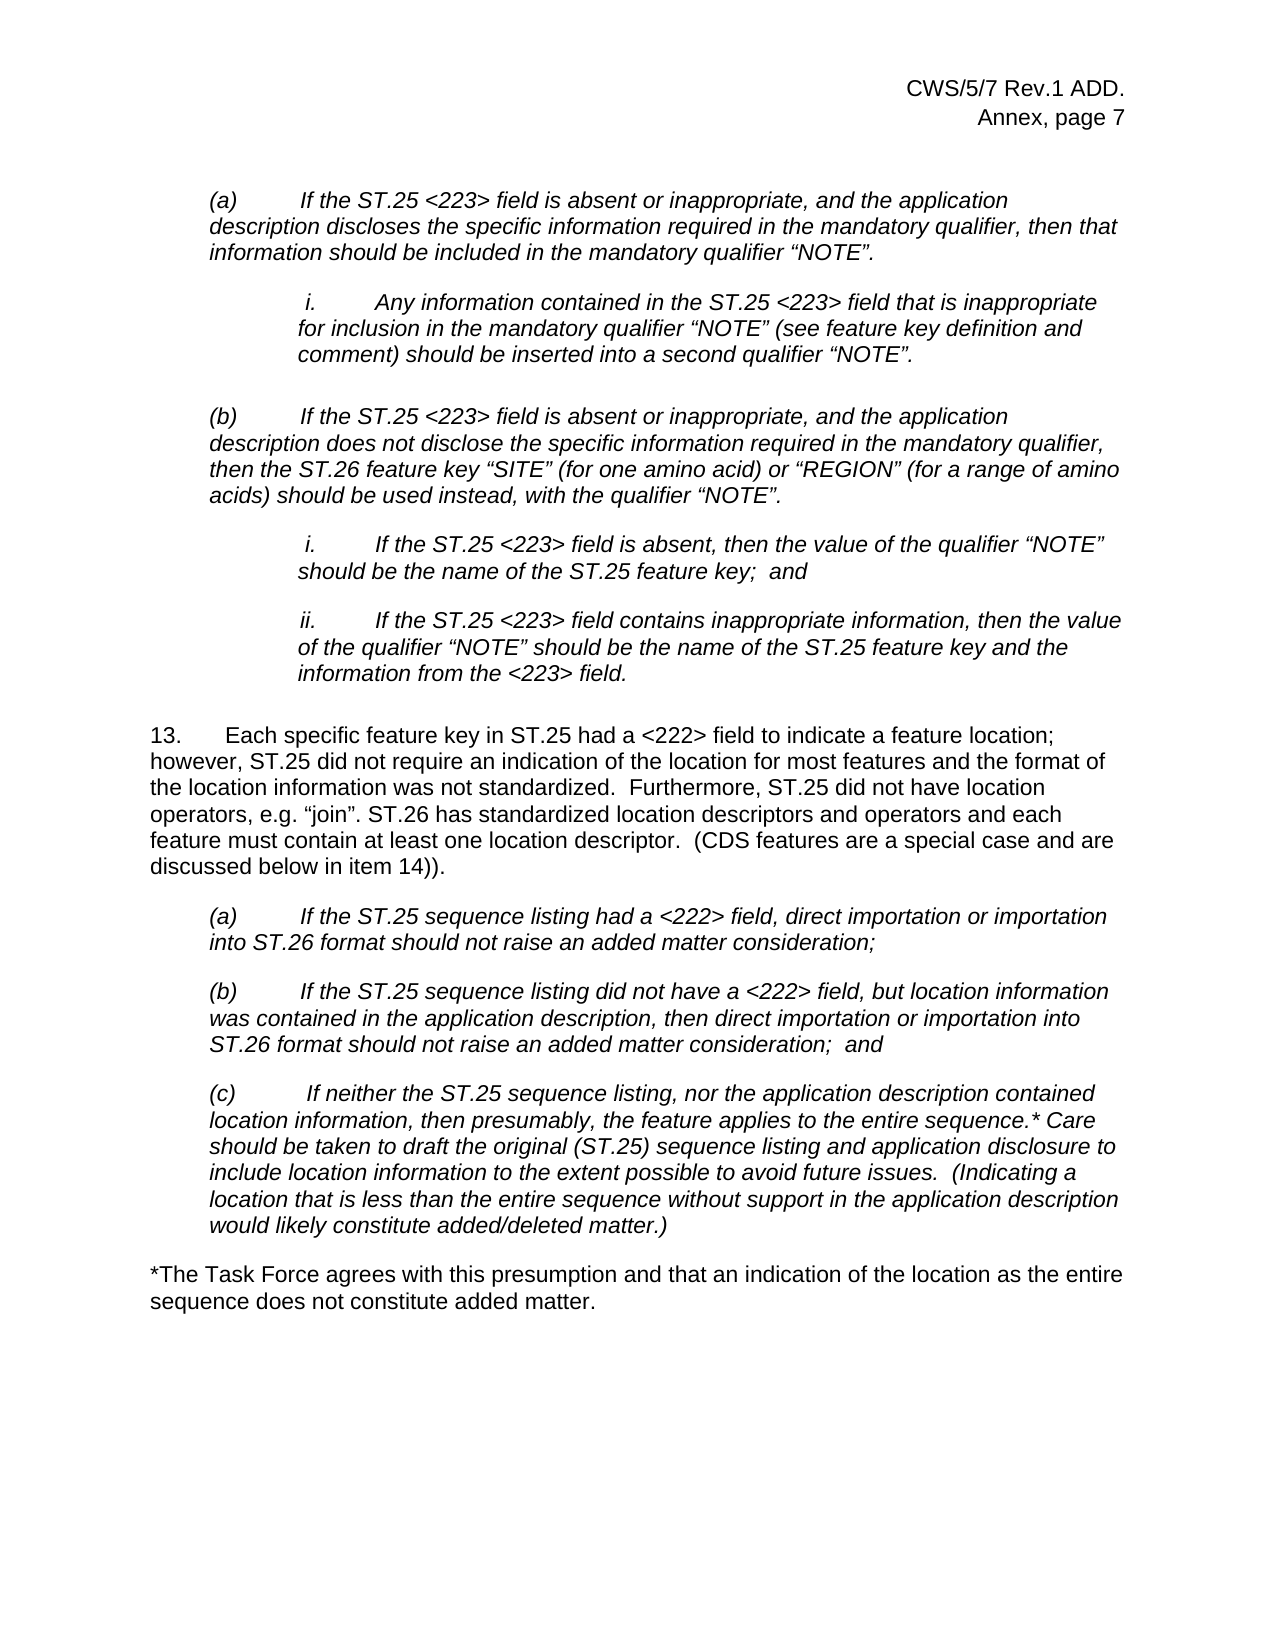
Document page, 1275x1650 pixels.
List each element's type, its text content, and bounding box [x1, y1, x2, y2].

list If the ST.25 <223> field is absent or inappropriate, and the application description discloses the specific information required in the mandatory qualifier, then that information should be included in the mandatory qualifier “NOTE”. [209, 187, 1125, 266]
list If the ST.25 sequence listing had a <222> field, direct importation or importation into ST.26 format should not raise an added matter consideration; [209, 903, 1125, 955]
list Any information contained in the ST.25 <223> field that is inappropriate for inclusion in the mandatory qualifier “NOTE” (see feature key definition and comment) should be inserted into a second qualifier “NOTE”. [298, 289, 1125, 368]
list Each specific feature key in ST.25 had a <222> field to indicate a feature location; however, ST.25 did not require an indication of the location for most features and the format of the location information was not standardized. Furthermore, ST.25 did not have location operators, e.g. “join”. ST.26 has standardized location descriptors and operators and each feature must contain at least one location descriptor. (CDS features are a special case and are discussed below in item 14)). [150, 722, 1125, 880]
list If neither the ST.25 sequence listing, nor the application description contained location information, then presumably, the feature applies to the entire sequence.* Care should be taken to draft the original (ST.25) sequence listing and application disclosure to include location information to the extent possible to avoid future issues. (Indicating a location that is less than the entire sequence without support in the application description would likely constitute added/deleted matter.) [209, 1080, 1125, 1238]
list If the ST.25 <223> field contains inappropriate information, then the value of the qualifier “NOTE” should be the name of the ST.25 feature key and the information from the <223> field. [298, 607, 1125, 686]
text *The Task Force agrees with this presumption and that an indication of the location as the entire sequence does not constitute added matter. [150, 1261, 1125, 1314]
list If the ST.25 <223> field is absent or inappropriate, and the application description does not disclose the specific information required in the mandatory qualifier, then the ST.26 feature key “SITE” (for one amino acid) or “REGION” (for a range of amino acids) should be used instead, with the qualifier “NOTE”. [209, 403, 1125, 508]
list If the ST.25 <223> field is absent, then the value of the qualifier “NOTE” should be the name of the ST.25 feature key; and [298, 531, 1125, 584]
list If the ST.25 sequence listing did not have a <222> field, but location information was contained in the application description, then direct importation or importation into ST.26 format should not raise an added matter consideration; and [209, 978, 1125, 1057]
